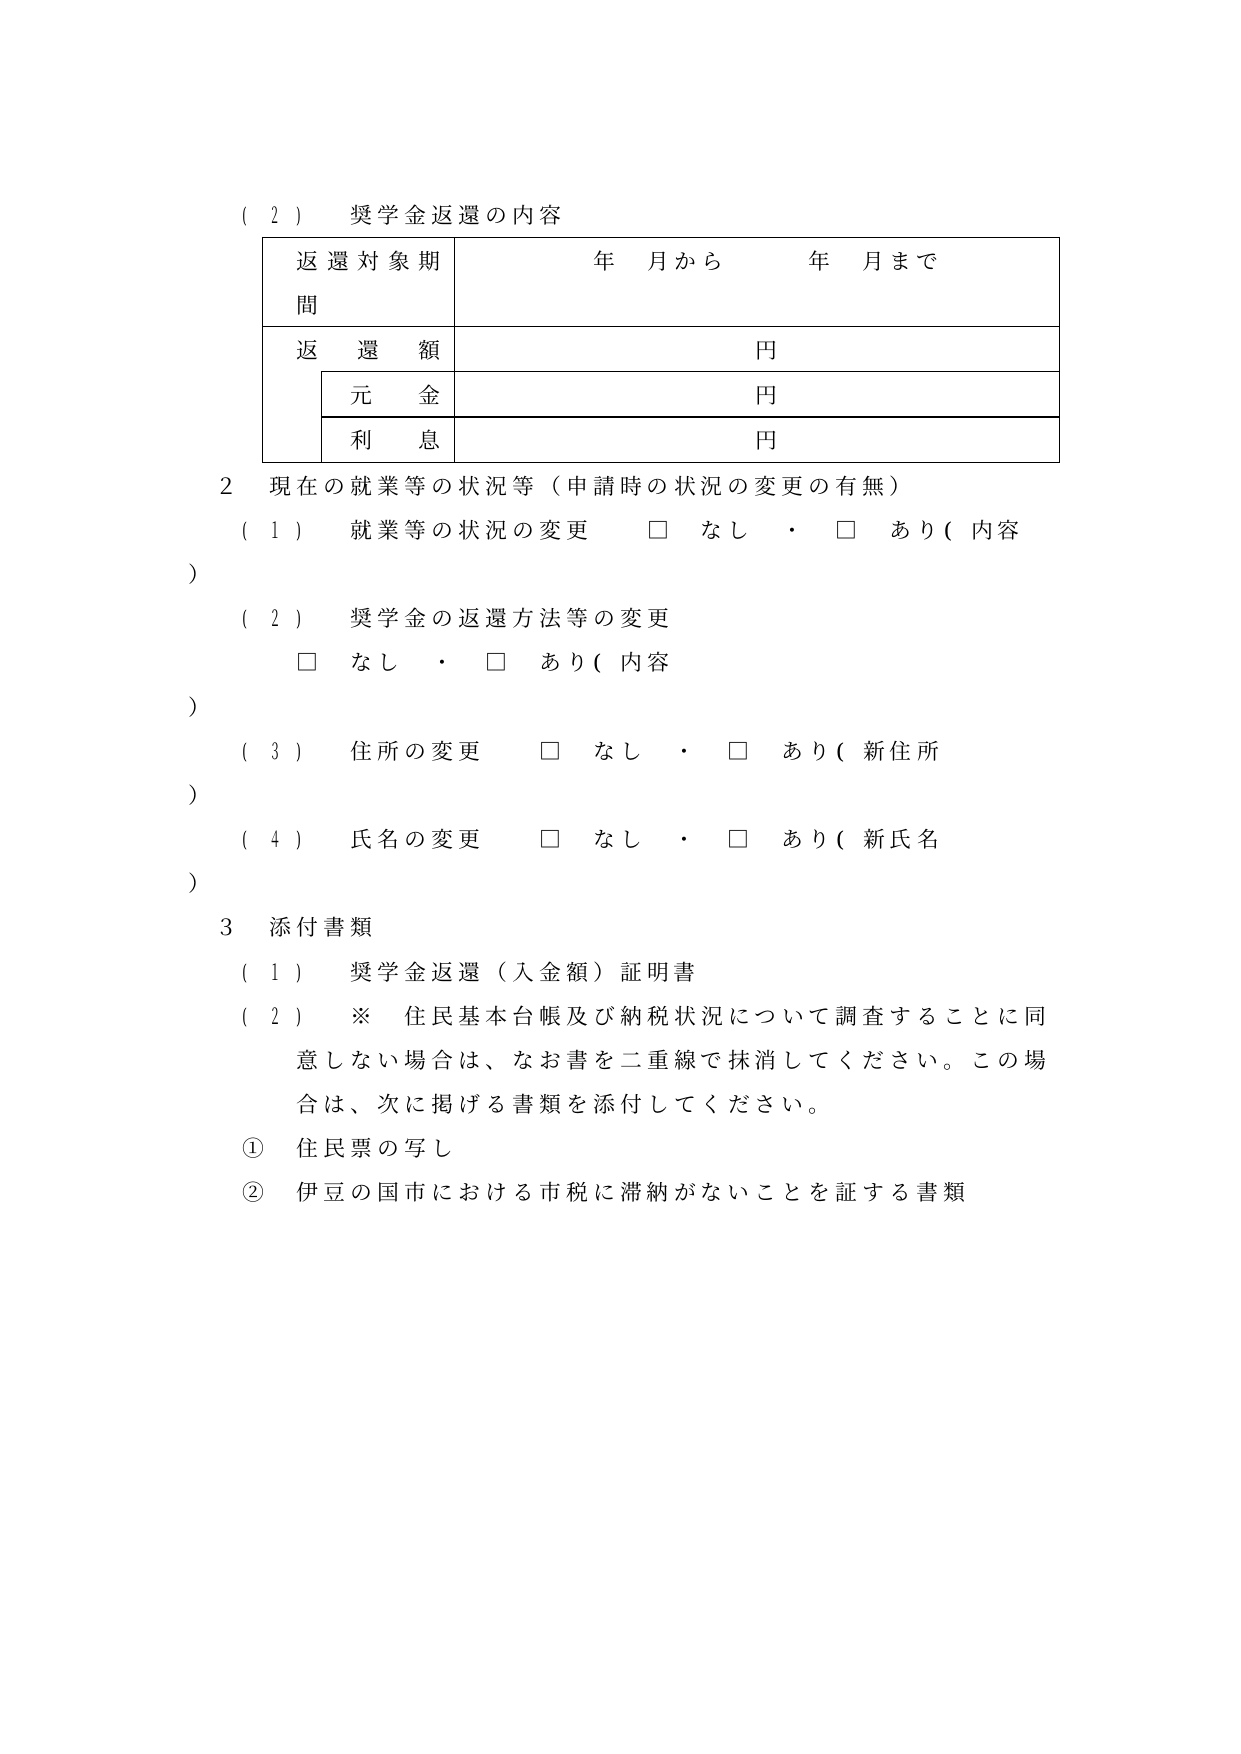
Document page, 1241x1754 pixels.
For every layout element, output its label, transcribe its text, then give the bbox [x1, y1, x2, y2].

text ２ 現在の就業等の状況等（申請時の状況の変更の有無） [188, 463, 1054, 507]
text (１) 奨学金返還（入金額）証明書 [188, 948, 1054, 993]
text (３) 住所の変更 □ なし ・ □ あり(新住所 ） [188, 728, 1054, 816]
text ② 伊豆の国市における市税に滞納がないことを証する書類 [188, 1169, 1054, 1213]
table_cell 利息 [322, 418, 454, 462]
table_header 返還対象期間 [263, 238, 454, 326]
table_cell [263, 371, 321, 462]
text (２) 奨学金返還の内容 [188, 192, 1054, 237]
text (２) 奨学金の返還方法等の変更 [188, 595, 1054, 639]
table_cell 元金 [322, 372, 454, 416]
text (１) 就業等の状況の変更 □ なし ・ □ あり(内容 ） [188, 507, 1054, 595]
table_cell 円 [455, 418, 1059, 462]
table_cell 円 [455, 372, 1059, 416]
text (４) 氏名の変更 □ なし ・ □ あり(新氏名 ） [188, 816, 1054, 904]
text ① 住民票の写し [188, 1125, 1052, 1169]
table_cell 返還額 [263, 327, 454, 371]
text (２) ※ 住民基本台帳及び納税状況について調査することに同意しない場合は、なお書を二重線で抹消してください。この場合は、次に掲げる書類を添付してください。 [188, 993, 1054, 1125]
text ３ 添付書類 [188, 904, 1054, 948]
table_cell 円 [455, 327, 1059, 371]
text □ なし ・ □ あり(内容 ） [188, 639, 1054, 728]
table_header 年 月から 年 月まで [455, 238, 1059, 326]
